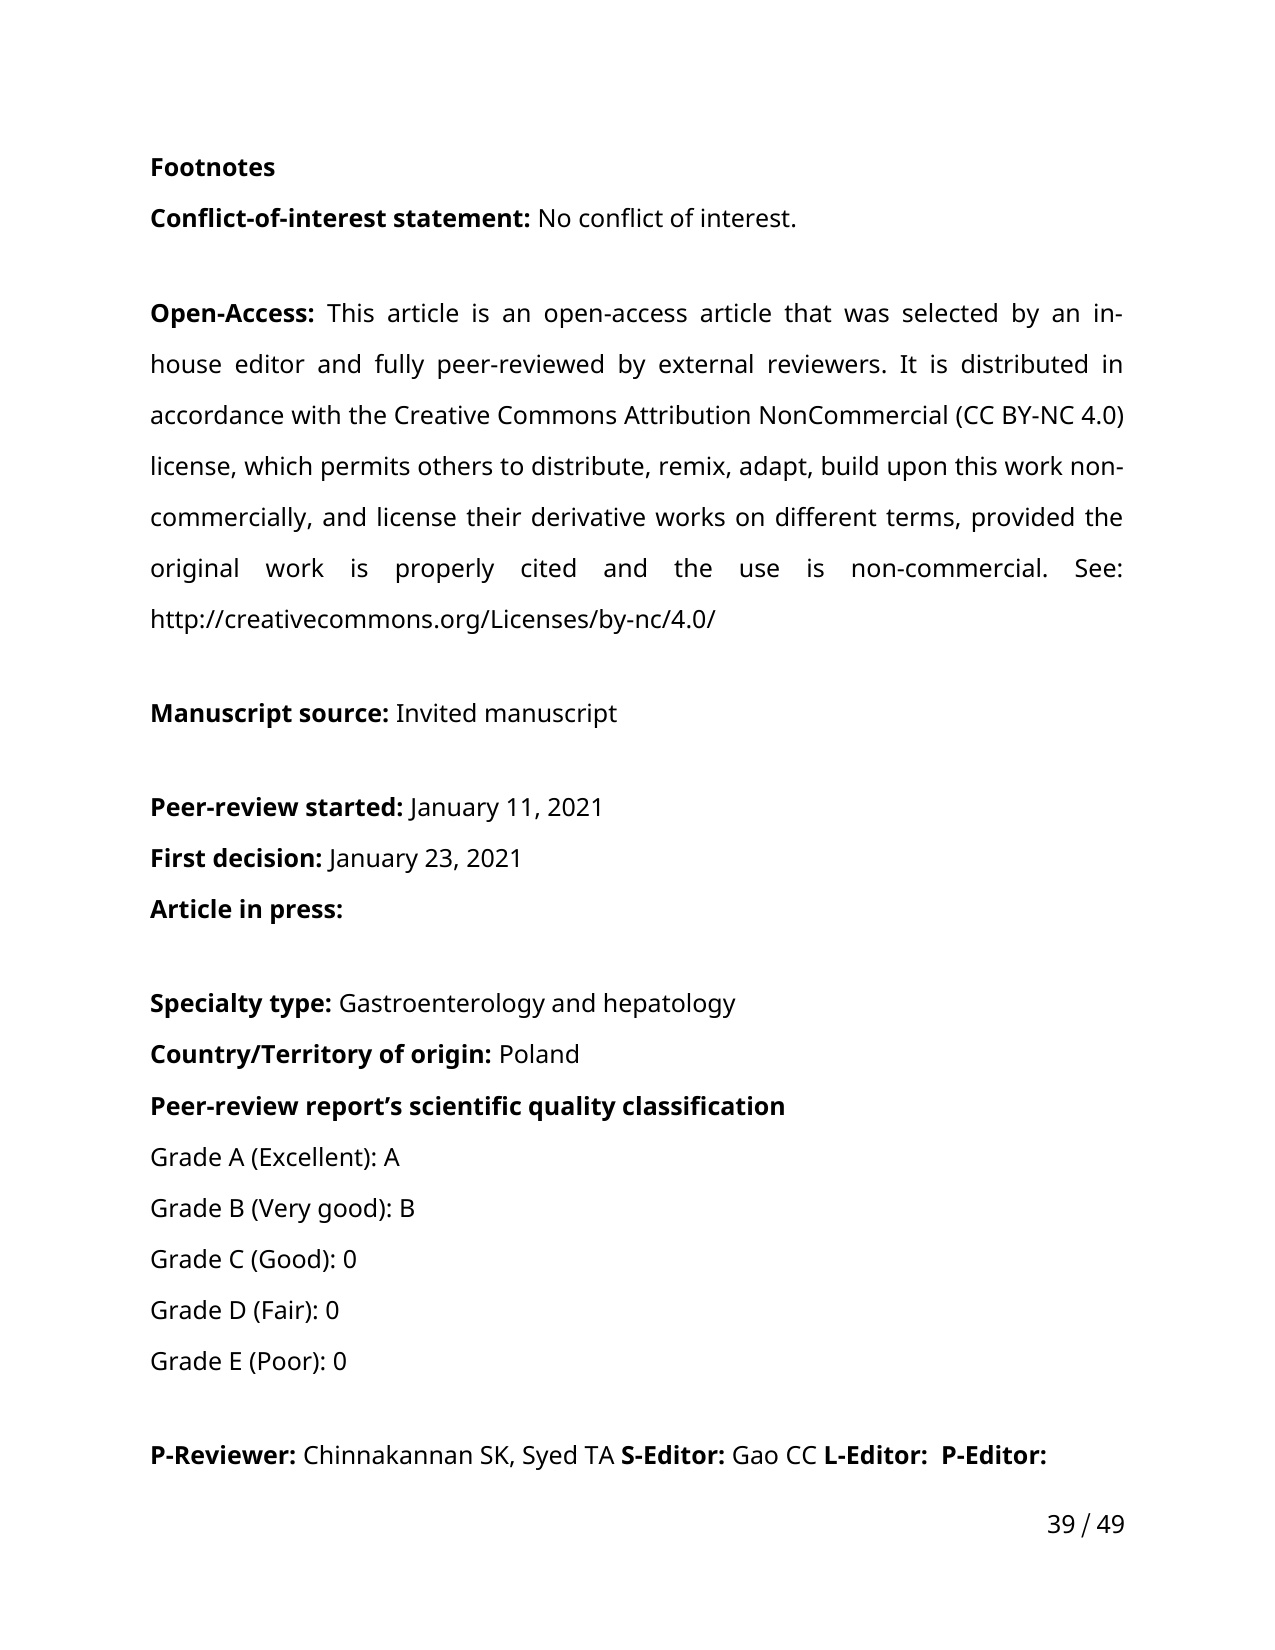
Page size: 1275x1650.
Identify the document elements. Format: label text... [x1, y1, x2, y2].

text P-Reviewer: Chinnakannan SK, Syed TA S-Editor: Gao CC L-Editor: P-Editor: [150, 1437, 1125, 1472]
text Grade A (Excellent): A [150, 1139, 1125, 1173]
text Peer-review report’s scientific quality classification [150, 1088, 1125, 1122]
text First decision: January 23, 2021 [150, 841, 1125, 875]
text Grade C (Good): 0 [150, 1241, 1125, 1275]
text Article in press: [150, 892, 1125, 926]
text Country/Territory of origin: Poland [150, 1037, 1125, 1071]
text Grade D (Fair): 0 [150, 1292, 1125, 1326]
text Footnotes [150, 150, 1125, 184]
text Specialty type: Gastroenterology and hepatology [150, 986, 1125, 1020]
text Grade E (Poor): 0 [150, 1343, 1125, 1377]
text Open-Access: This article is an open-access article that was selected by an in-house editor and fully peer-reviewed by external reviewers. It is distributed in accordance with the Creative Commons Attribution NonCommercial (CC BY-NC 4.0) license, which permits others to distribute, remix, adapt, build upon this work non-commercially, and license their derivative works on different terms, provided the original work is properly cited and the use is non-commercial. See: http://creativecommons.org/Licenses/by-nc/4.0/ [150, 295, 1125, 636]
text Conflict-of-interest statement: No conflict of interest. [150, 201, 1125, 235]
text Peer-review started: January 11, 2021 [150, 790, 1125, 824]
text Manuscript source: Invited manuscript [150, 696, 1125, 730]
text Grade B (Very good): B [150, 1190, 1125, 1224]
